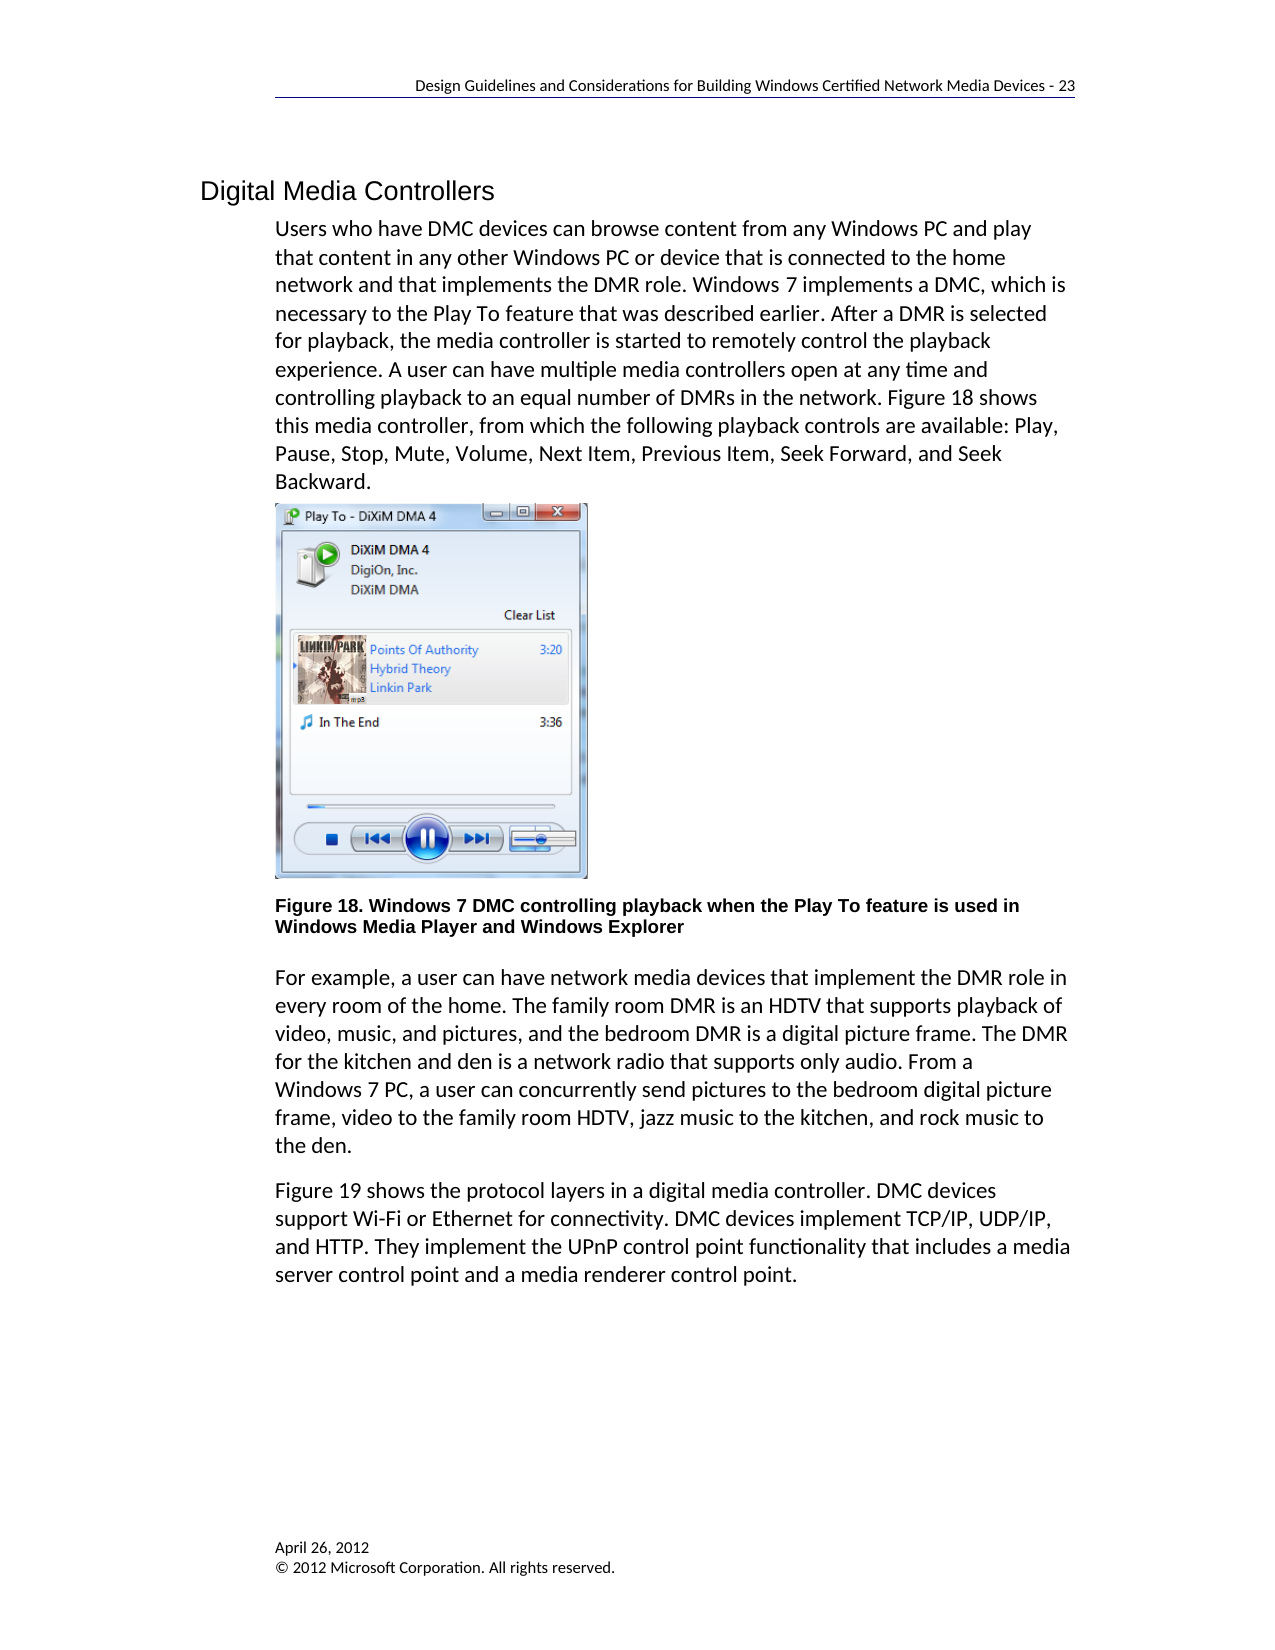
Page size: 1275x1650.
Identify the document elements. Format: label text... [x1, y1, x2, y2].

text Figure 18. Windows 7 DMC controlling playback when the Play To feature is used in Windows Media Player and Windows Explorer [275, 895, 1075, 938]
picture [275, 503, 588, 879]
subtitle Digital Media Controllers [200, 175, 1075, 206]
text Users who have DMC devices can browse content from any Windows PC and play that content in any other Windows PC or device that is connected to the home network and that implements the DMR role. Windows 7 implements a DMC, which is necessary to the Play To feature that was described earlier. After a DMR is selected for playback, the media controller is started to remotely control the playback experience. A user can have multiple media controllers open at any time and controlling playback to an equal number of DMRs in the network. Figure 18 shows this media controller, from which the following playback controls are available: Play, Pause, Stop, Mute, Volume, Next Item, Previous Item, Seek Forward, and Seek Backward. [275, 214, 1075, 495]
text For example, a user can have network media devices that implement the DMR role in every room of the home. The family room DMR is an HDTV that supports playback of video, music, and pictures, and the bedroom DMR is a digital picture frame. The DMR for the kitchen and den is a network radio that supports only audio. From a Windows 7 PC, a user can concurrently send pictures to the bedroom digital picture frame, video to the family room HDTV, jazz music to the kitchen, and rock music to the den. [275, 963, 1075, 1159]
text Figure 19 shows the protocol layers in a digital media controller. DMC devices support Wi-Fi or Ethernet for connectivity. DMC devices implement TCP/IP, UDP/IP, and HTTP. They implement the UPnP control point functionality that includes a media server control point and a media renderer control point. [275, 1176, 1075, 1288]
